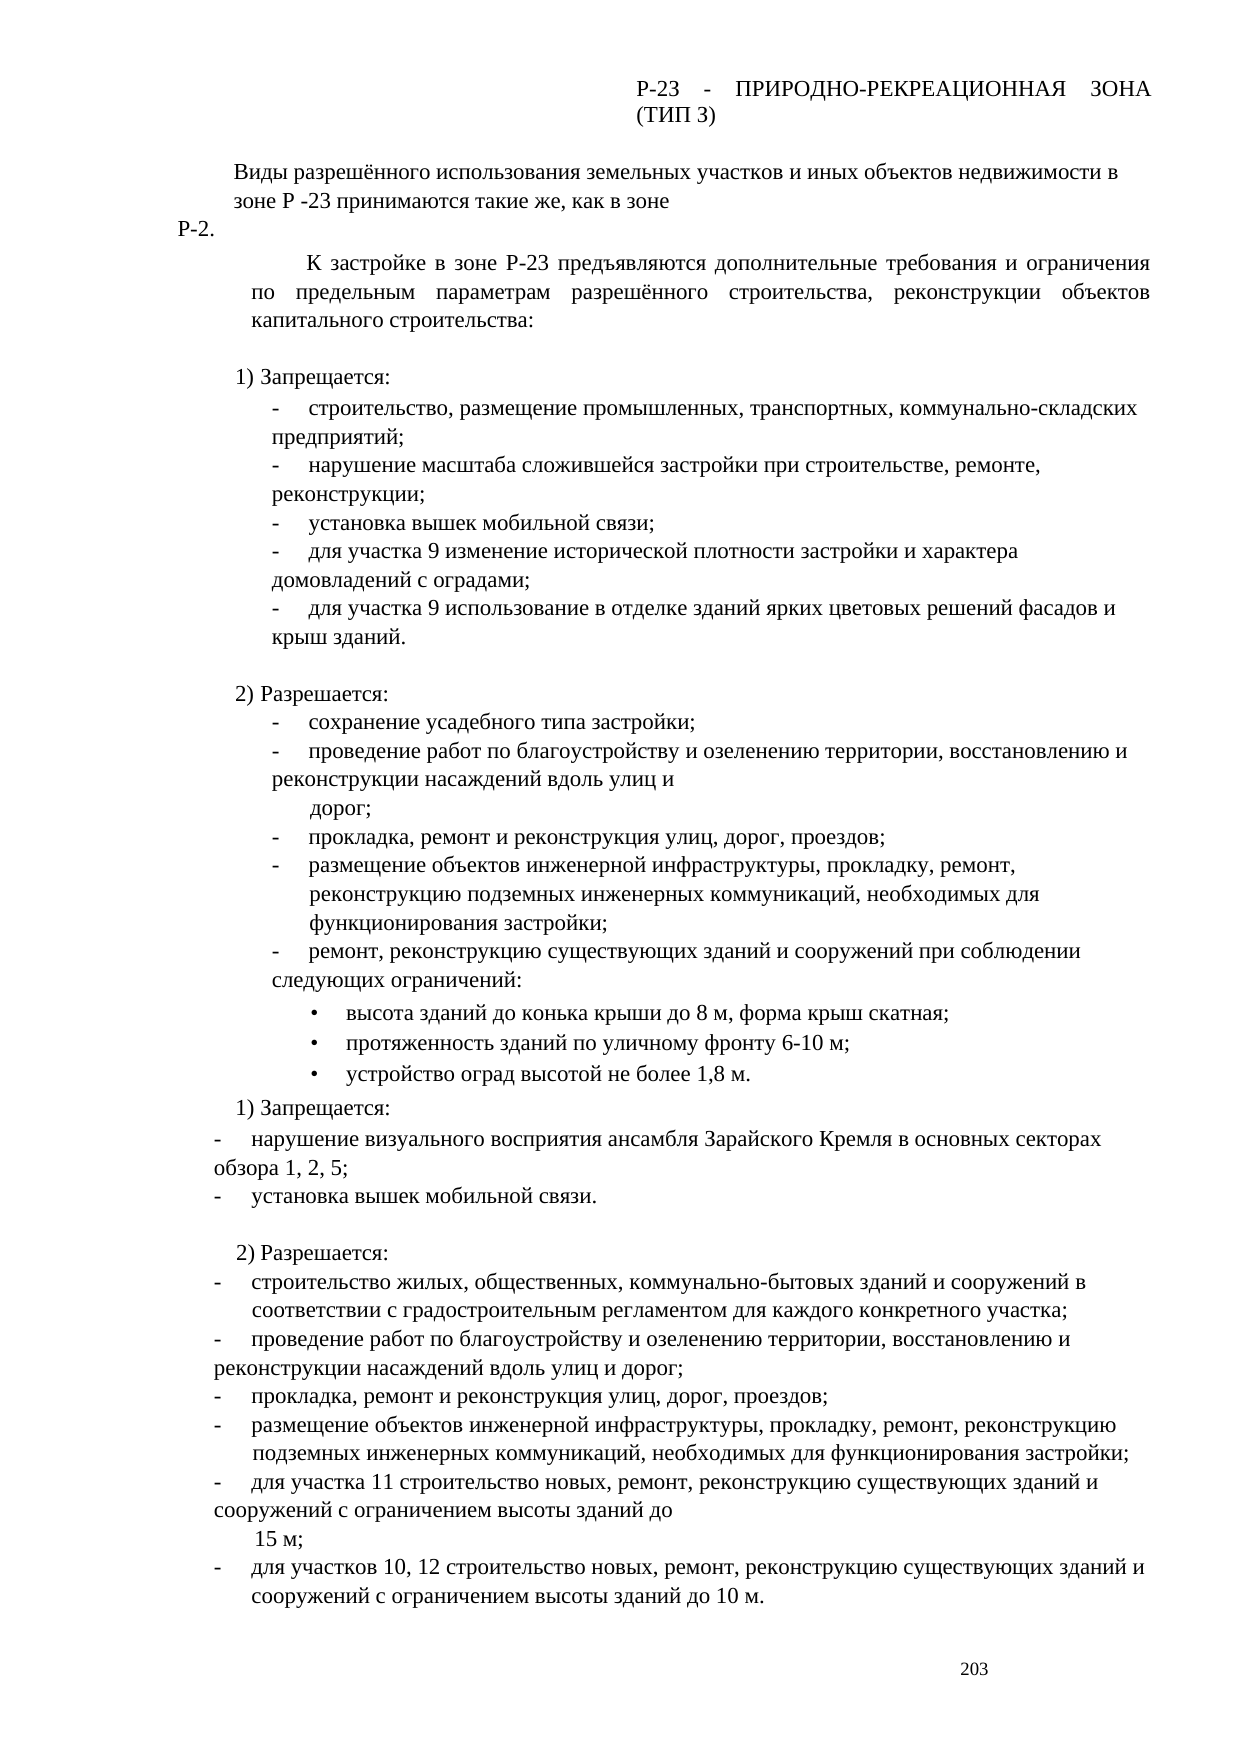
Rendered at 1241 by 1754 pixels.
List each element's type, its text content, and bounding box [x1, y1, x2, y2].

list установка вышек мобильной связи. [214, 1181, 1152, 1209]
list Запрещается: [235, 362, 1152, 391]
list размещение объектов инженерной инфраструктуры, прокладку, ремонт, реконструкцию подземных инженерных коммуникаций, необходимых для функционирования застройки; [272, 850, 1152, 936]
list прокладка, ремонт и реконструкция улиц, дорог, проездов; [214, 1381, 1152, 1409]
list Запрещается: [235, 1093, 1152, 1121]
list размещение объектов инженерной инфраструктуры, прокладку, ремонт, реконструкцию подземных инженерных коммуникаций, необходимых для функционирования застройки; [214, 1409, 1152, 1466]
list проведение работ по благоустройству и озеленению территории, восстановлению и реконструкции насаждений вдоль улиц и [272, 735, 1152, 792]
text дорог; [310, 793, 1152, 822]
list установка вышек мобильной связи; [272, 507, 1152, 536]
list нарушение визуального восприятия ансамбля Зарайского Кремля в основных секторах обзора 1, 2, 5; [214, 1124, 1152, 1181]
list для участка 9 изменение исторической плотности застройки и характера домовладений с оградами; [272, 536, 1152, 593]
list для участка 9 использование в отделке зданий ярких цветовых решений фасадов и крыш зданий. [272, 593, 1152, 650]
list прокладка, ремонт и реконструкция улиц, дорог, проездов; [272, 822, 1152, 850]
list нарушение масштаба сложившейся застройки при строительстве, ремонте, реконструкции; [272, 450, 1152, 507]
list высота зданий до конька крыши до 8 м, форма крыш скатная; [310, 996, 1152, 1026]
list Разрешается: [235, 678, 1152, 707]
list строительство, размещение промышленных, транспортных, коммунально-складских предприятий; [272, 393, 1152, 450]
list Разрешается: [236, 1238, 1152, 1266]
list протяженность зданий по уличному фронту 6-10 м; [310, 1026, 1152, 1057]
text 15 м; [254, 1523, 1152, 1552]
list устройство оград высотой не более 1,8 м. [310, 1057, 1152, 1087]
list для участка 11 строительство новых, ремонт, реконструкцию существующих зданий и сооружений с ограничением высоты зданий до [214, 1466, 1152, 1523]
list строительство жилых, общественных, коммунально-бытовых зданий и сооружений в соответствии с градостроительным регламентом для каждого конкретного участка; [214, 1266, 1152, 1323]
list ремонт, реконструкцию существующих зданий и сооружений при соблюдении следующих ограничений: [272, 936, 1152, 993]
list проведение работ по благоустройству и озеленению территории, восстановлению и реконструкции насаждений вдоль улиц и дорог; [214, 1323, 1152, 1381]
list для участков 10, 12 строительство новых, ремонт, реконструкцию существующих зданий и сооружений с ограничением высоты зданий до 10 м. [214, 1552, 1152, 1609]
list сохранение усадебного типа застройки; [272, 707, 1152, 735]
text К застройке в зоне Р-23 предъявляются дополнительные требования и ограничения по предельным параметрам разрешённого строительства, реконструкции объектов капитального строительства: [251, 248, 1152, 333]
